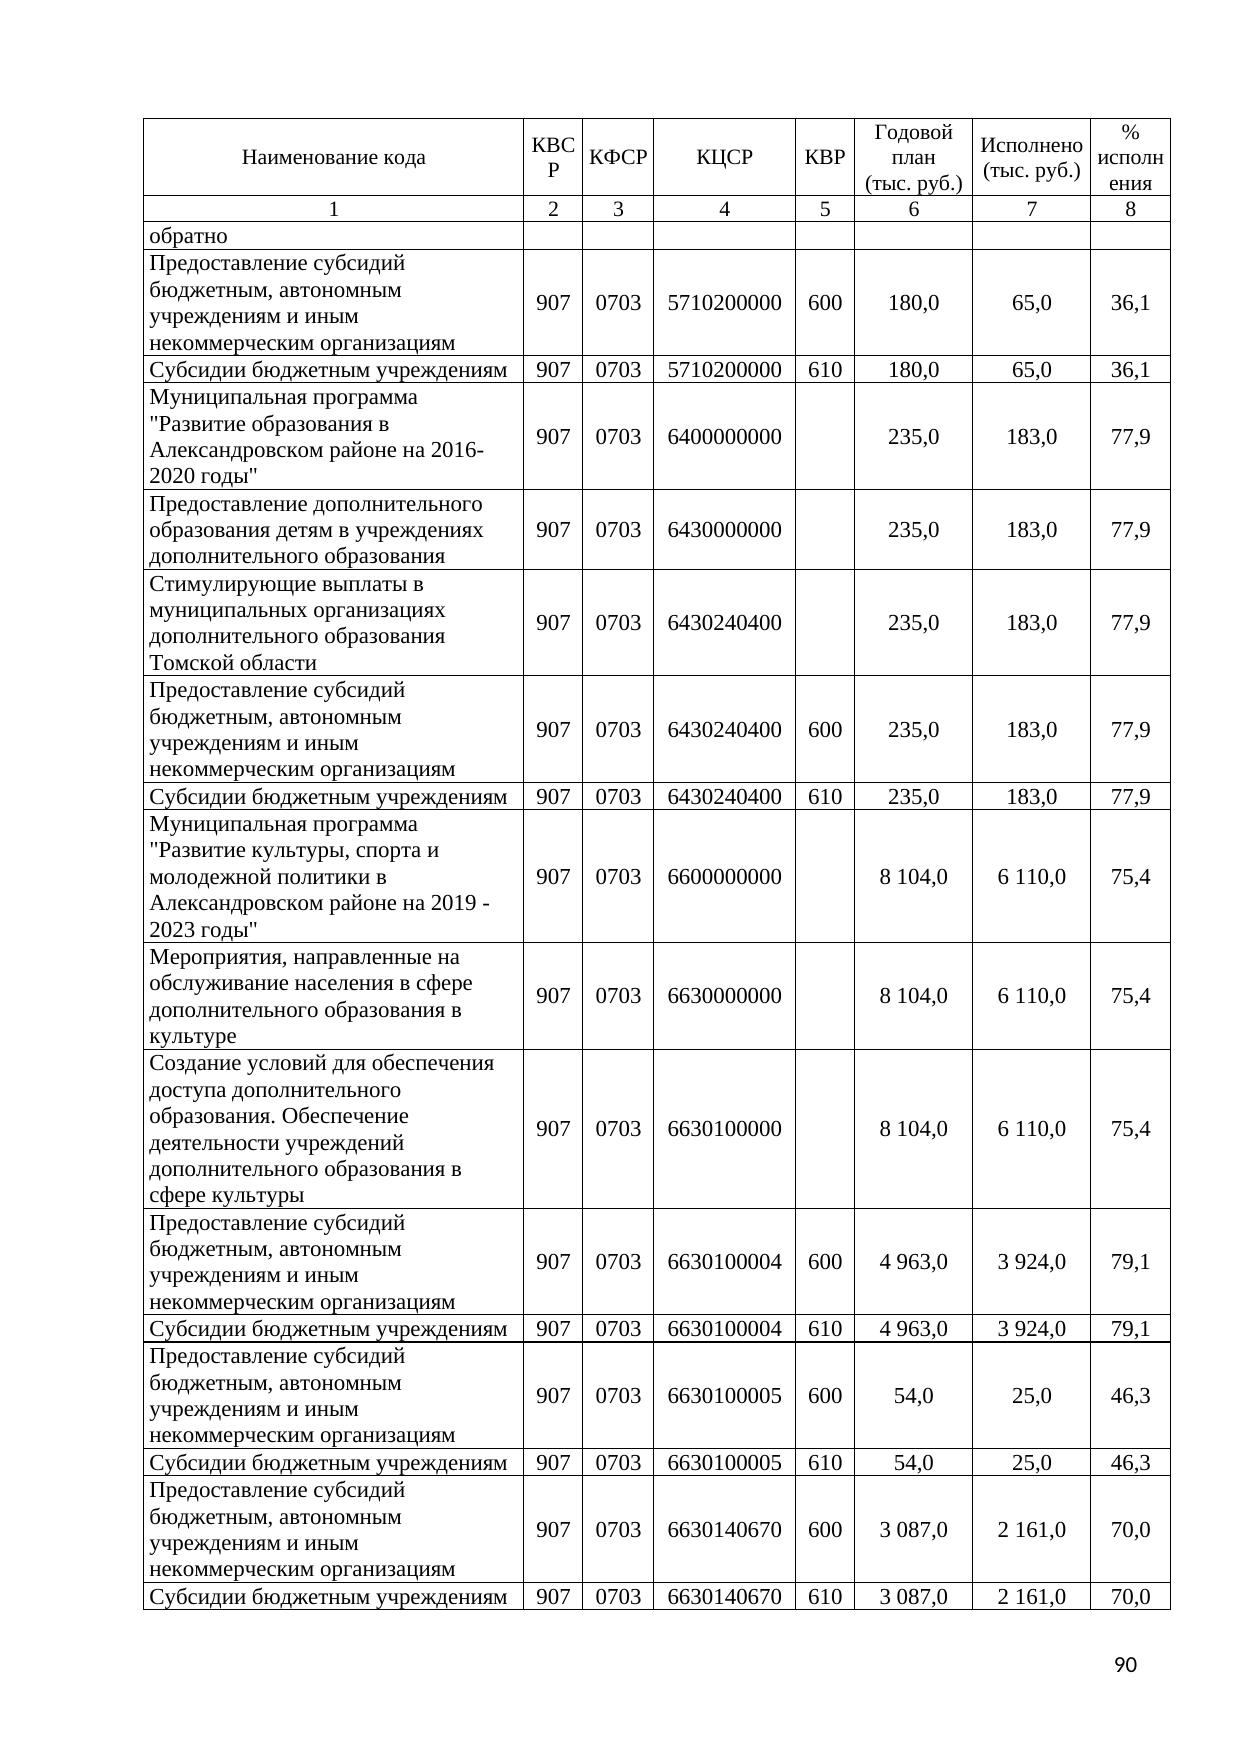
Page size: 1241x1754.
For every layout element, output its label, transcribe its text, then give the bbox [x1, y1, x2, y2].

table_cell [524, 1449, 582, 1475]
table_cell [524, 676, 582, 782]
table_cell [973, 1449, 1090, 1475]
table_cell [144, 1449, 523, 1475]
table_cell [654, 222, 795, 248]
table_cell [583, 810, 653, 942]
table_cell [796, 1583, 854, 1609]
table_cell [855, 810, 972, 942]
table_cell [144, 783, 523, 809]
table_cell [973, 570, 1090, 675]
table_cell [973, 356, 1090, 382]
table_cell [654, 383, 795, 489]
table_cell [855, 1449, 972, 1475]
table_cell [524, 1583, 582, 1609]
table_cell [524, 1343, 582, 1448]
table_cell 8 [1091, 196, 1170, 221]
table_header Годовой план (тыс. руб.) [855, 119, 972, 195]
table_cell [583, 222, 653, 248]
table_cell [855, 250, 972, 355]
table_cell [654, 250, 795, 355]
table_cell 3 [583, 196, 653, 221]
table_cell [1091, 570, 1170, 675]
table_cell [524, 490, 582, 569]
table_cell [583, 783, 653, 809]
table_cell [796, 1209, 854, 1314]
table_header КВР [796, 119, 854, 195]
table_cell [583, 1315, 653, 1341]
table_header КФСР [583, 119, 653, 195]
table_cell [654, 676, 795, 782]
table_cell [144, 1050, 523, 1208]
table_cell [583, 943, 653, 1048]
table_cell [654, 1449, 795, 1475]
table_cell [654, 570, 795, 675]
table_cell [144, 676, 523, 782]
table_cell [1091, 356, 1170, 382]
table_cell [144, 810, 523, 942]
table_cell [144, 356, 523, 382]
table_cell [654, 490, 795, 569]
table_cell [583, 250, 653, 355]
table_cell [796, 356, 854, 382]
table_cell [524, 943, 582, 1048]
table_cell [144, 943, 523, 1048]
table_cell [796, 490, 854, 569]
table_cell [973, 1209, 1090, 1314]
table_cell 6 [855, 196, 972, 221]
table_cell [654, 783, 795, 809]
table_cell 1 [144, 196, 523, 221]
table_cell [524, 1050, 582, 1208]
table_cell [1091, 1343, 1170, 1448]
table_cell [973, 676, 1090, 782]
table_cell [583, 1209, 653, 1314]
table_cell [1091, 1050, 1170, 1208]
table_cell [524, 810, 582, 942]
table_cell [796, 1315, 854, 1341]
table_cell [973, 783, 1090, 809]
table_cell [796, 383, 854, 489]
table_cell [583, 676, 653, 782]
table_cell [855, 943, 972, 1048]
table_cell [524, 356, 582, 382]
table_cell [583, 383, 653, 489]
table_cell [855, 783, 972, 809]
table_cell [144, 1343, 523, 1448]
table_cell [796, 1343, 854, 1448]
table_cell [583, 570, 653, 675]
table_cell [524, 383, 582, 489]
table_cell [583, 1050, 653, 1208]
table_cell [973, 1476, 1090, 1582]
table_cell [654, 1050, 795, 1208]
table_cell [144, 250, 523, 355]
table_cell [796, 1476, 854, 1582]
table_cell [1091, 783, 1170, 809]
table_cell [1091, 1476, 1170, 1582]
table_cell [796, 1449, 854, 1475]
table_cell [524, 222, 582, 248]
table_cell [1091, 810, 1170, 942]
table_cell 7 [973, 196, 1090, 221]
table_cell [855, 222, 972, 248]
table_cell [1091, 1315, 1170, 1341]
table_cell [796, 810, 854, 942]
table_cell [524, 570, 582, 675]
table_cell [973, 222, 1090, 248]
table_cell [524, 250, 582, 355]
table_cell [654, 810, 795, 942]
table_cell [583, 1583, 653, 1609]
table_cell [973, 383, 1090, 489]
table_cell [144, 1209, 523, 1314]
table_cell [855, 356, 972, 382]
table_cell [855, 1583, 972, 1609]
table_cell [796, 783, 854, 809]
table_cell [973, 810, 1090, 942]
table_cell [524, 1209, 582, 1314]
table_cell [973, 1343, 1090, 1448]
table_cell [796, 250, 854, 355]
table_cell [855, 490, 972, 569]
table_cell 2 [524, 196, 582, 221]
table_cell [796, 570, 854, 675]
table_header % исполнения [1091, 119, 1170, 195]
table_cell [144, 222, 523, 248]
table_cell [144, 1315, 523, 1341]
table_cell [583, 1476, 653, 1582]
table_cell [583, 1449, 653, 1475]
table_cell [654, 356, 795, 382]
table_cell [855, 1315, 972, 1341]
table_header Наименование кода [144, 119, 523, 195]
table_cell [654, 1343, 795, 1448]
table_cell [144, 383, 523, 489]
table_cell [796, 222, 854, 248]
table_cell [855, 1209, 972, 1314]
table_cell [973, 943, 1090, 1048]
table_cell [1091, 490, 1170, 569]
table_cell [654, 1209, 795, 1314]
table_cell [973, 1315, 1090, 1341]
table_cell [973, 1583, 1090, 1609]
table_header КВСР [524, 119, 582, 195]
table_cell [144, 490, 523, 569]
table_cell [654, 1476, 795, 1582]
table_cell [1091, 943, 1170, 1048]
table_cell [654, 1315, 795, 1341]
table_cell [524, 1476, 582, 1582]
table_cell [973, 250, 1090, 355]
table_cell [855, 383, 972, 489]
table_header КЦСР [654, 119, 795, 195]
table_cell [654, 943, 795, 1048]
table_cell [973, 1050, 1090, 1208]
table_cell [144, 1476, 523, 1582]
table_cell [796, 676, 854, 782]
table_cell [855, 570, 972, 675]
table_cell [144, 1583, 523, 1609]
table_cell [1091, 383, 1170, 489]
table_header Исполнено (тыс. руб.) [973, 119, 1090, 195]
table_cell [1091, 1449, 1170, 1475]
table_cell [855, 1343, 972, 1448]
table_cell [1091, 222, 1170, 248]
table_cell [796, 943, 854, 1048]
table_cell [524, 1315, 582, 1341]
table_cell 4 [654, 196, 795, 221]
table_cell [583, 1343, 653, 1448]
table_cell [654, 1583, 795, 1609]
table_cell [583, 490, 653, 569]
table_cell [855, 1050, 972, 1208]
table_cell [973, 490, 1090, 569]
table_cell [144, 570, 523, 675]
table_cell 5 [796, 196, 854, 221]
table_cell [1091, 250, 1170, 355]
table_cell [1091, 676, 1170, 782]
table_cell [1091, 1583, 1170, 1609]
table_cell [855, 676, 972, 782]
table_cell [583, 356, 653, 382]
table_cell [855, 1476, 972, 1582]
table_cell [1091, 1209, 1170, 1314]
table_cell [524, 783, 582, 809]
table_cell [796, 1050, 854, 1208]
